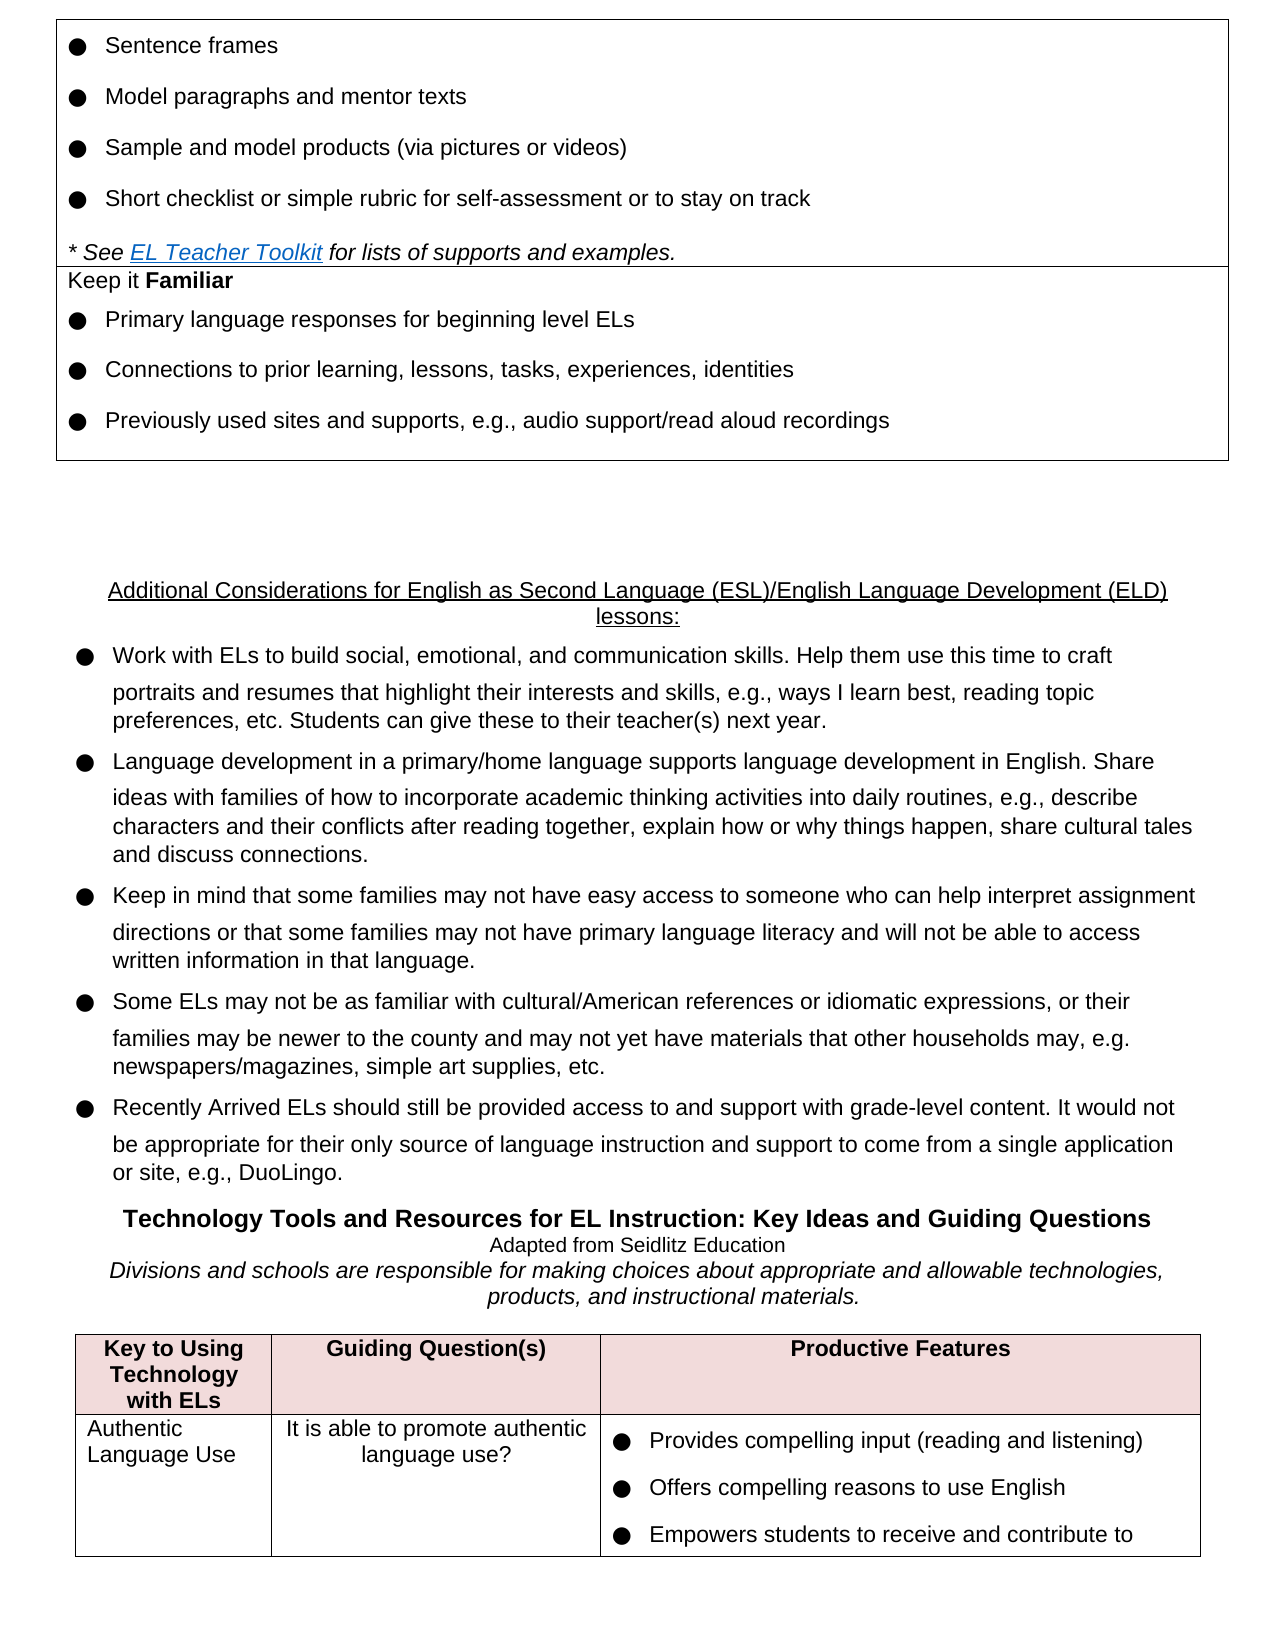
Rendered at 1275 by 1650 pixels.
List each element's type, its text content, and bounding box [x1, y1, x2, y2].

text Divisions and schools are responsible for making choices about appropriate and allowable technologies, products, and instructional materials. [75, 1257, 1200, 1309]
table_header Productive Features [601, 1335, 1200, 1414]
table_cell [601, 1415, 1200, 1556]
list Work with ELs to build social, emotional, and communication skills. Help them use this time to craft portraits and resumes that highlight their interests and skills, e.g., ways I learn best, reading topic preferences, etc. Students can give these to their teacher(s) next year. [75, 629, 1200, 733]
text Adapted from Seidlitz Education [75, 1233, 1200, 1257]
list Language development in a primary/home language supports language development in English. Share ideas with families of how to incorporate academic thinking activities into daily routines, e.g., describe characters and their conflicts after reading together, explain how or why things happen, share cultural tales and discuss connections. [75, 735, 1200, 868]
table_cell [76, 1415, 271, 1556]
list Recently Arrived ELs should still be provided access to and support with grade-level content. It would not be appropriate for their only source of language instruction and support to come from a single application or site, e.g., DuoLingo. [75, 1082, 1200, 1185]
table_header Key to Using Technology with ELs [76, 1335, 271, 1414]
list Keep in mind that some families may not have easy access to someone who can help interpret assignment directions or that some families may not have primary language literacy and will not be able to access written information in that language. [75, 870, 1200, 973]
text Technology Tools and Resources for EL Instruction: Key Ideas and Guiding Questions [75, 1204, 1200, 1233]
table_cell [57, 20, 1228, 266]
list Some ELs may not be as familiar with cultural/American references or idiomatic expressions, or their families may be newer to the county and may not yet have materials that other households may, e.g. newspapers/magazines, simple art supplies, etc. [75, 976, 1200, 1079]
table_header Guiding Question(s) [272, 1335, 600, 1414]
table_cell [272, 1415, 600, 1556]
text Additional Considerations for English as Second Language (ESL)/English Language Development (ELD) lessons: [75, 577, 1200, 629]
table_cell Keep it Familiar Primary language responses for beginning level ELs Connections to prior learning, lessons, tasks, experiences, identities Previously used sites and supports, e.g., audio support/read aloud recordings [57, 267, 1228, 460]
